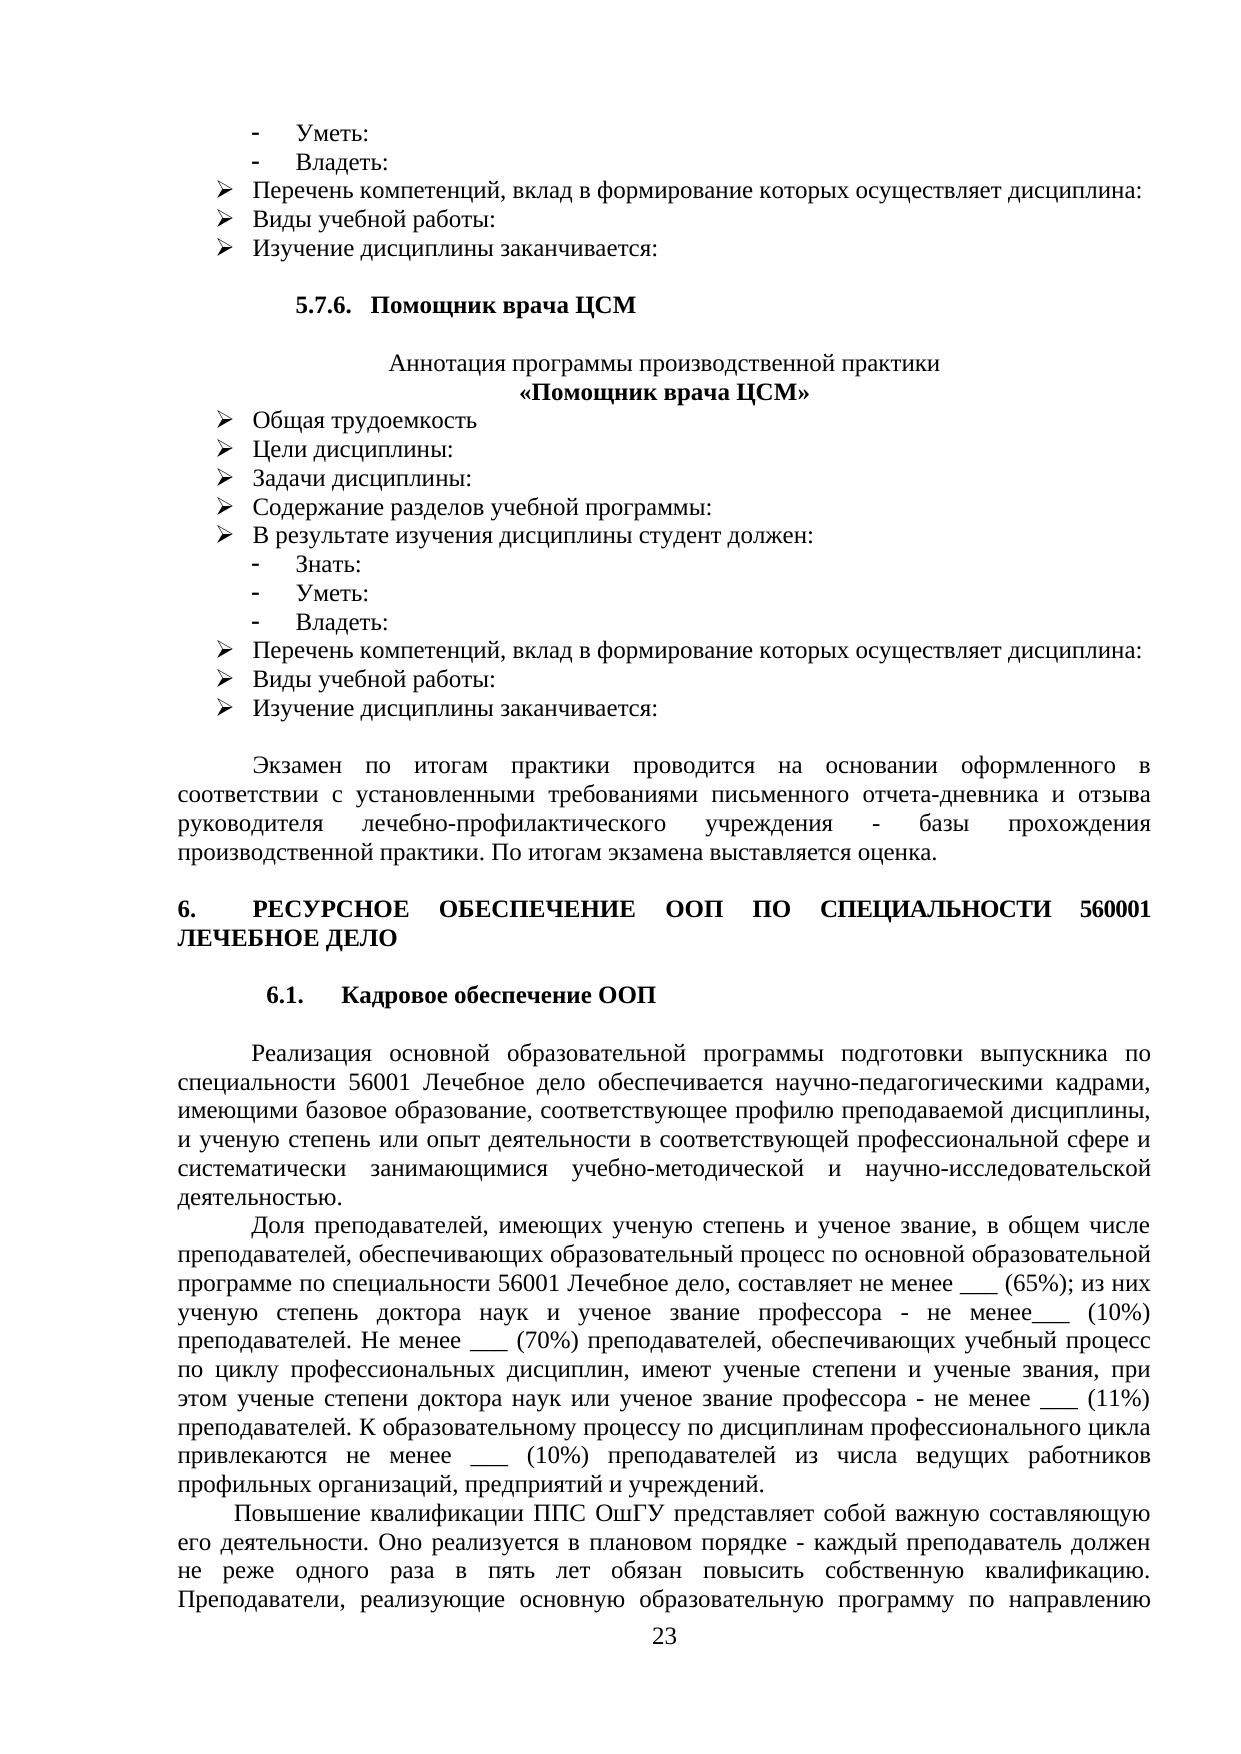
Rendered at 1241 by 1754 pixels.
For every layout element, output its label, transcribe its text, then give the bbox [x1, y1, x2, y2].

list Уметь: [251, 578, 1152, 607]
list Виды учебной работы: [215, 204, 1152, 233]
list Цели дисциплины: [215, 434, 1152, 463]
list Кадровое обеспечение ООП [266, 981, 1152, 1009]
list Задачи дисциплины: [215, 463, 1152, 492]
list Уметь: [251, 118, 1152, 147]
list Владеть: [251, 147, 1152, 176]
list Изучение дисциплины заканчивается: [215, 233, 1152, 262]
list Знать: [251, 549, 1152, 578]
text Аннотация программы производственной практики [177, 348, 1152, 377]
list Виды учебной работы: [215, 664, 1152, 693]
text Реализация основной образовательной программы подготовки выпускника по специальности 56001 Лечебное дело обеспечивается научно-педагогическими кадрами, имеющими базовое образование, соответствующее профилю преподаваемой дисциплины, и ученую степень или опыт деятельности в соответствующей профессиональной сфере и систематически занимающимися учебно-методической и научно-исследовательской деятельностью. [177, 1038, 1152, 1211]
list Помощник врача ЦСМ [295, 291, 1152, 319]
list Общая трудоемкость [215, 406, 1152, 434]
list РЕСУРСНОЕ ОБЕСПЕЧЕНИЕ ООП ПО СПЕЦИАЛЬНОСТИ 560001 ЛЕЧЕБНОЕ ДЕЛО [177, 894, 1152, 952]
list В результате изучения дисциплины студент должен: [215, 521, 1152, 549]
list Перечень компетенций, вклад в формирование которых осуществляет дисциплина: [215, 176, 1152, 204]
list Изучение дисциплины заканчивается: [215, 693, 1152, 722]
list Перечень компетенций, вклад в формирование которых осуществляет дисциплина: [215, 636, 1152, 664]
text Доля преподавателей, имеющих ученую степень и ученое звание, в общем числе преподавателей, обеспечивающих образовательный процесс по основной образовательной программе по специальности 56001 Лечебное дело, составляет не менее ___ (65%); из них ученую степень доктора наук и ученое звание профессора - не менее___ (10%) преподавателей. Не менее ___ (70%) преподавателей, обеспечивающих учебный процесс по циклу профессиональных дисциплин, имеют ученые степени и ученые звания, при этом ученые степени доктора наук или ученое звание профессора - не менее ___ (11%) преподавателей. К образовательному процессу по дисциплинам профессионального цикла привлекаются не менее ___ (10%) преподавателей из числа ведущих работников профильных организаций, предприятий и учреждений. [177, 1211, 1152, 1498]
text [177, 1498, 1152, 1613]
list Владеть: [251, 607, 1152, 636]
text «Помощник врача ЦСМ» [177, 377, 1152, 406]
list Содержание разделов учебной программы: [215, 492, 1152, 521]
text Экзамен по итогам практики проводится на основании оформленного в соответствии с установленными требованиями письменного отчета-дневника и отзыва руководителя лечебно-профилактического учреждения - базы прохождения производственной практики. По итогам экзамена выставляется оценка. [177, 751, 1152, 866]
